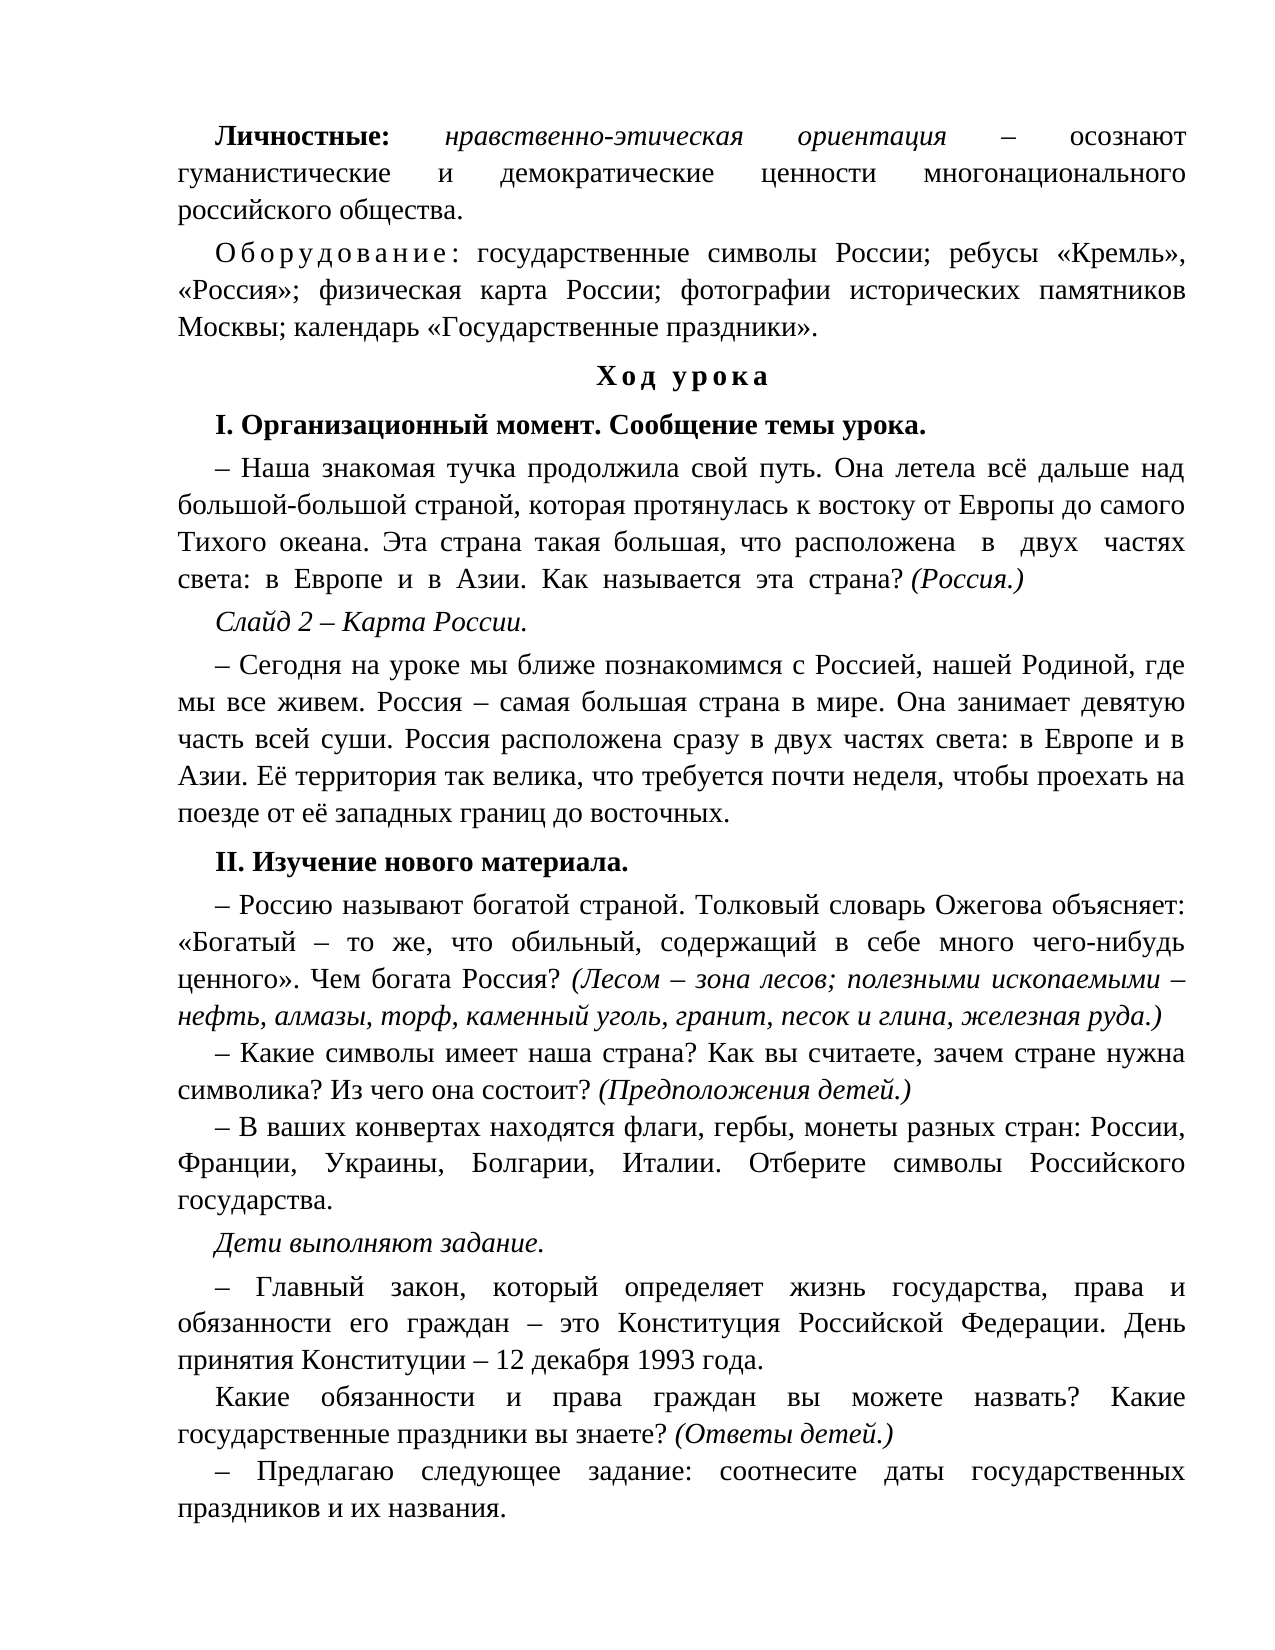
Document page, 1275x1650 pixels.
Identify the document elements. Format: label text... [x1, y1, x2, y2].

text II. Изучение нового материала. [177, 844, 1186, 878]
text Дети выполняют задание. [177, 1226, 1186, 1259]
text – Россию называют богатой страной. Толковый словарь Ожегова объясняет: «Богатый – то же, что обильный, содержащий в себе много чего-нибудь ценного». Чем богата Россия? (Лесом – зона лесов; полезными ископаемыми – нефть, алмазы, торф, каменный уголь, гранит, песок и глина, железная руда.) [177, 887, 1186, 1032]
text Слайд 2 – Карта России. [177, 604, 1186, 638]
text – Предлагаю следующее задание: соотнесите даты государственных праздников и их названия. [177, 1453, 1186, 1523]
text – Наша знакомая тучка продолжила свой путь. Она летела всё дальше над большой-большой страной, которая протянулась к востоку от Европы до самого Тихого океана. Эта страна такая большая, что расположена в двух частях света: в Европе и в Азии. Как называется эта страна? (Россия.) [177, 451, 1186, 595]
text Личностные: нравственно-этическая ориентация – осознают гуманистические и демократические ценности многонационального российского общества. [177, 118, 1186, 225]
text – Главный закон, который определяет жизнь государства, права и обязанности его граждан – это Конституция Российской Федерации. День принятия Конституции – 12 декабря 1993 года. [177, 1269, 1186, 1376]
text – В ваших конвертах находятся флаги, гербы, монеты разных стран: России, Франции, Украины, Болгарии, Италии. Отберите символы Российского государства. [177, 1109, 1186, 1216]
text – Какие символы имеет наша страна? Как вы считаете, зачем стране нужна символика? Из чего она состоит? (Предположения детей.) [177, 1035, 1186, 1105]
text – Сегодня на уроке мы ближе познакомимся с Россией, нашей Родиной, где мы все живем. Россия – самая большая страна в мире. Она занимает девятую часть всей суши. Россия расположена сразу в двух частях света: в Европе и в Азии. Её территория так велика, что требуется почти неделя, чтобы проехать на поезде от её западных границ до восточных. [177, 647, 1186, 828]
text Оборудование: государственные символы России; ребусы «Кремль», «Россия»; физическая карта России; фотографии исторических памятников Москвы; календарь «Государственные праздники». [177, 235, 1186, 342]
text Ход урока [177, 358, 1186, 392]
text I. Организационный момент. Сообщение темы урока. [177, 407, 1186, 441]
text Какие обязанности и права граждан вы можете назвать? Какие государственные праздники вы знаете? (Ответы детей.) [177, 1379, 1186, 1450]
